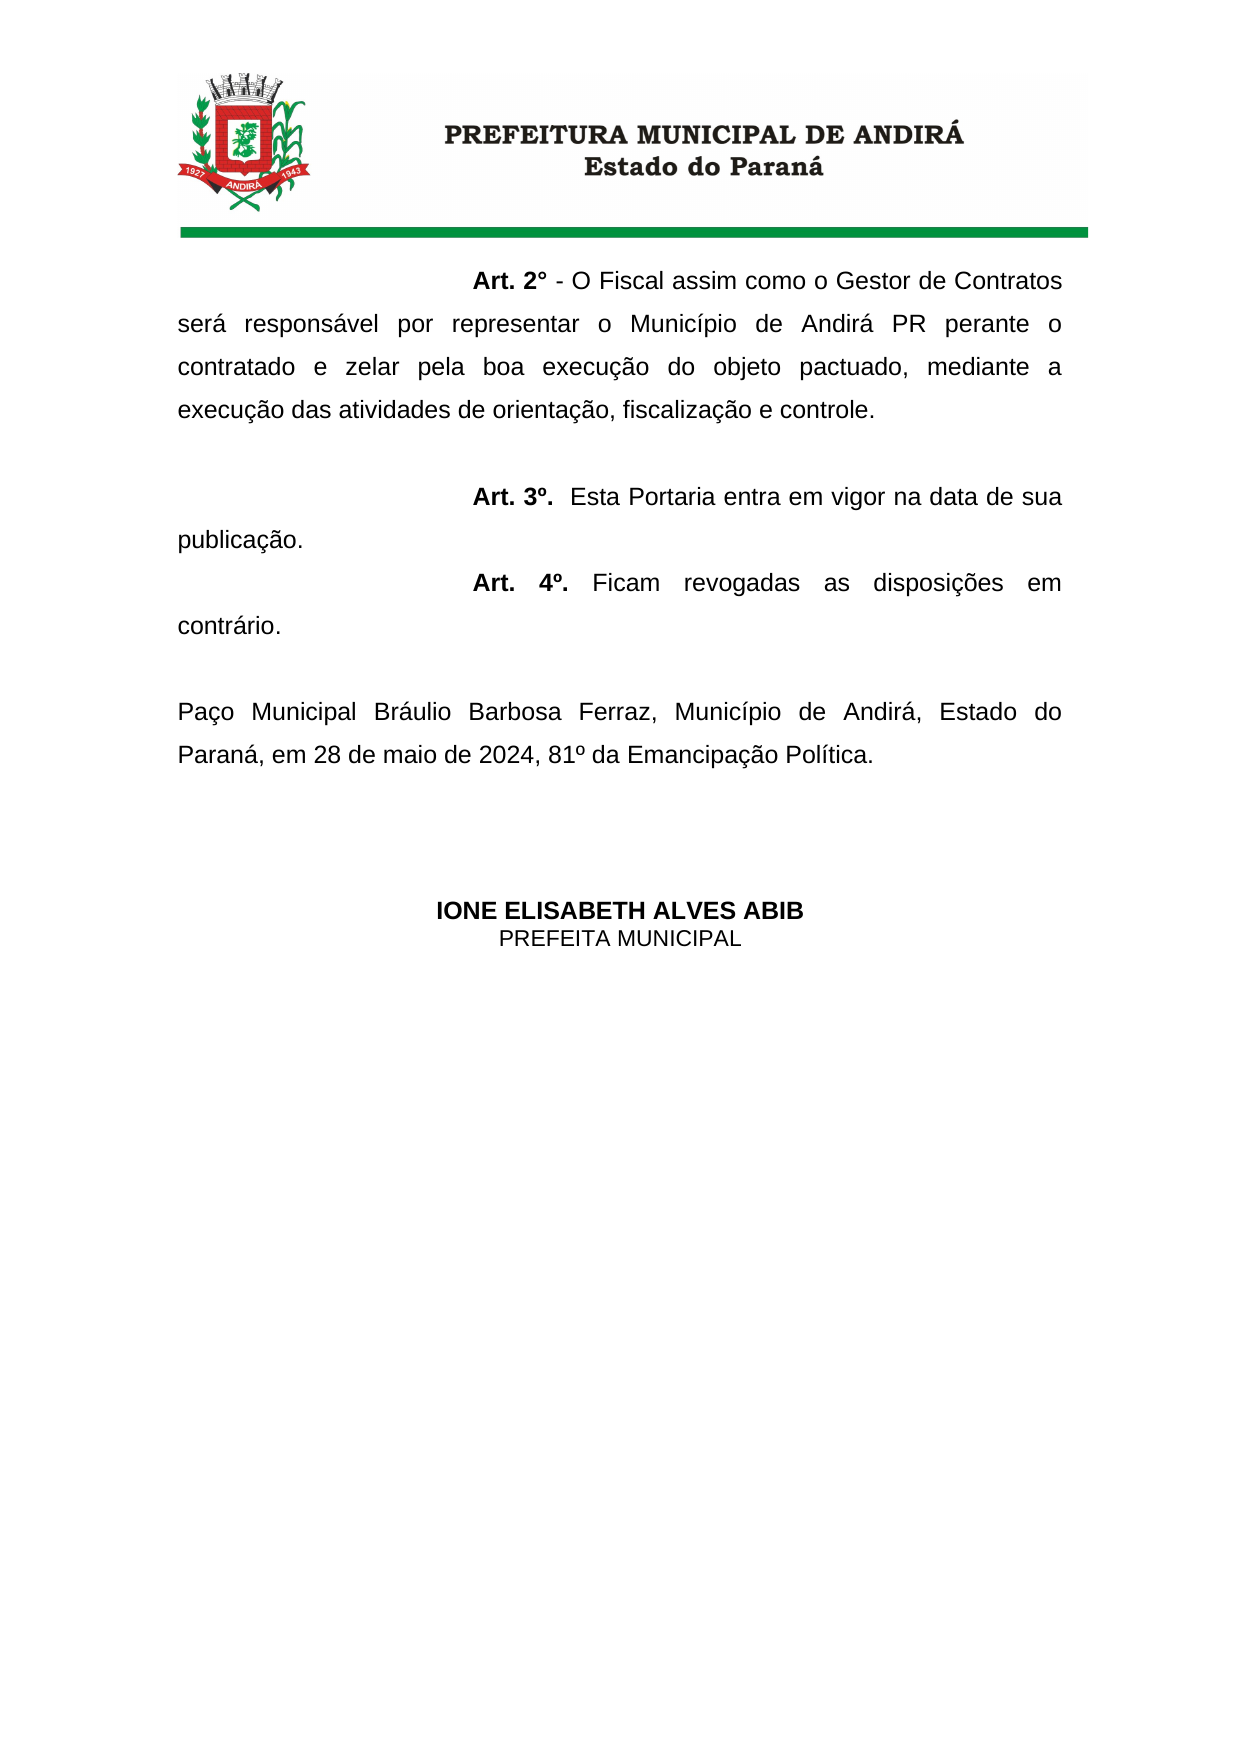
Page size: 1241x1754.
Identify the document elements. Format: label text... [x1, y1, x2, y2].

text IONE ELISABETH ALVES ABIB [177, 896, 1063, 925]
text PREFEITA MUNICIPAL [177, 925, 1063, 951]
text Art. 4º. Ficam revogadas as disposições em contrário. [177, 568, 1063, 639]
text Art. 2° - O Fiscal assim como o Gestor de Contratos será responsável por representar o Município de Andirá PR perante o contratado e zelar pela boa execução do objeto pactuado, mediante a execução das atividades de orientação, fiscalização e controle. [177, 266, 1063, 424]
text Paço Municipal Bráulio Barbosa Ferraz, Município de Andirá, Estado do Paraná, em 28 de maio de 2024, 81º da Emancipação Política. [177, 697, 1063, 769]
text Art. 3º. Esta Portaria entra em vigor na data de sua publicação. [177, 481, 1063, 553]
picture [177, 73, 1089, 238]
